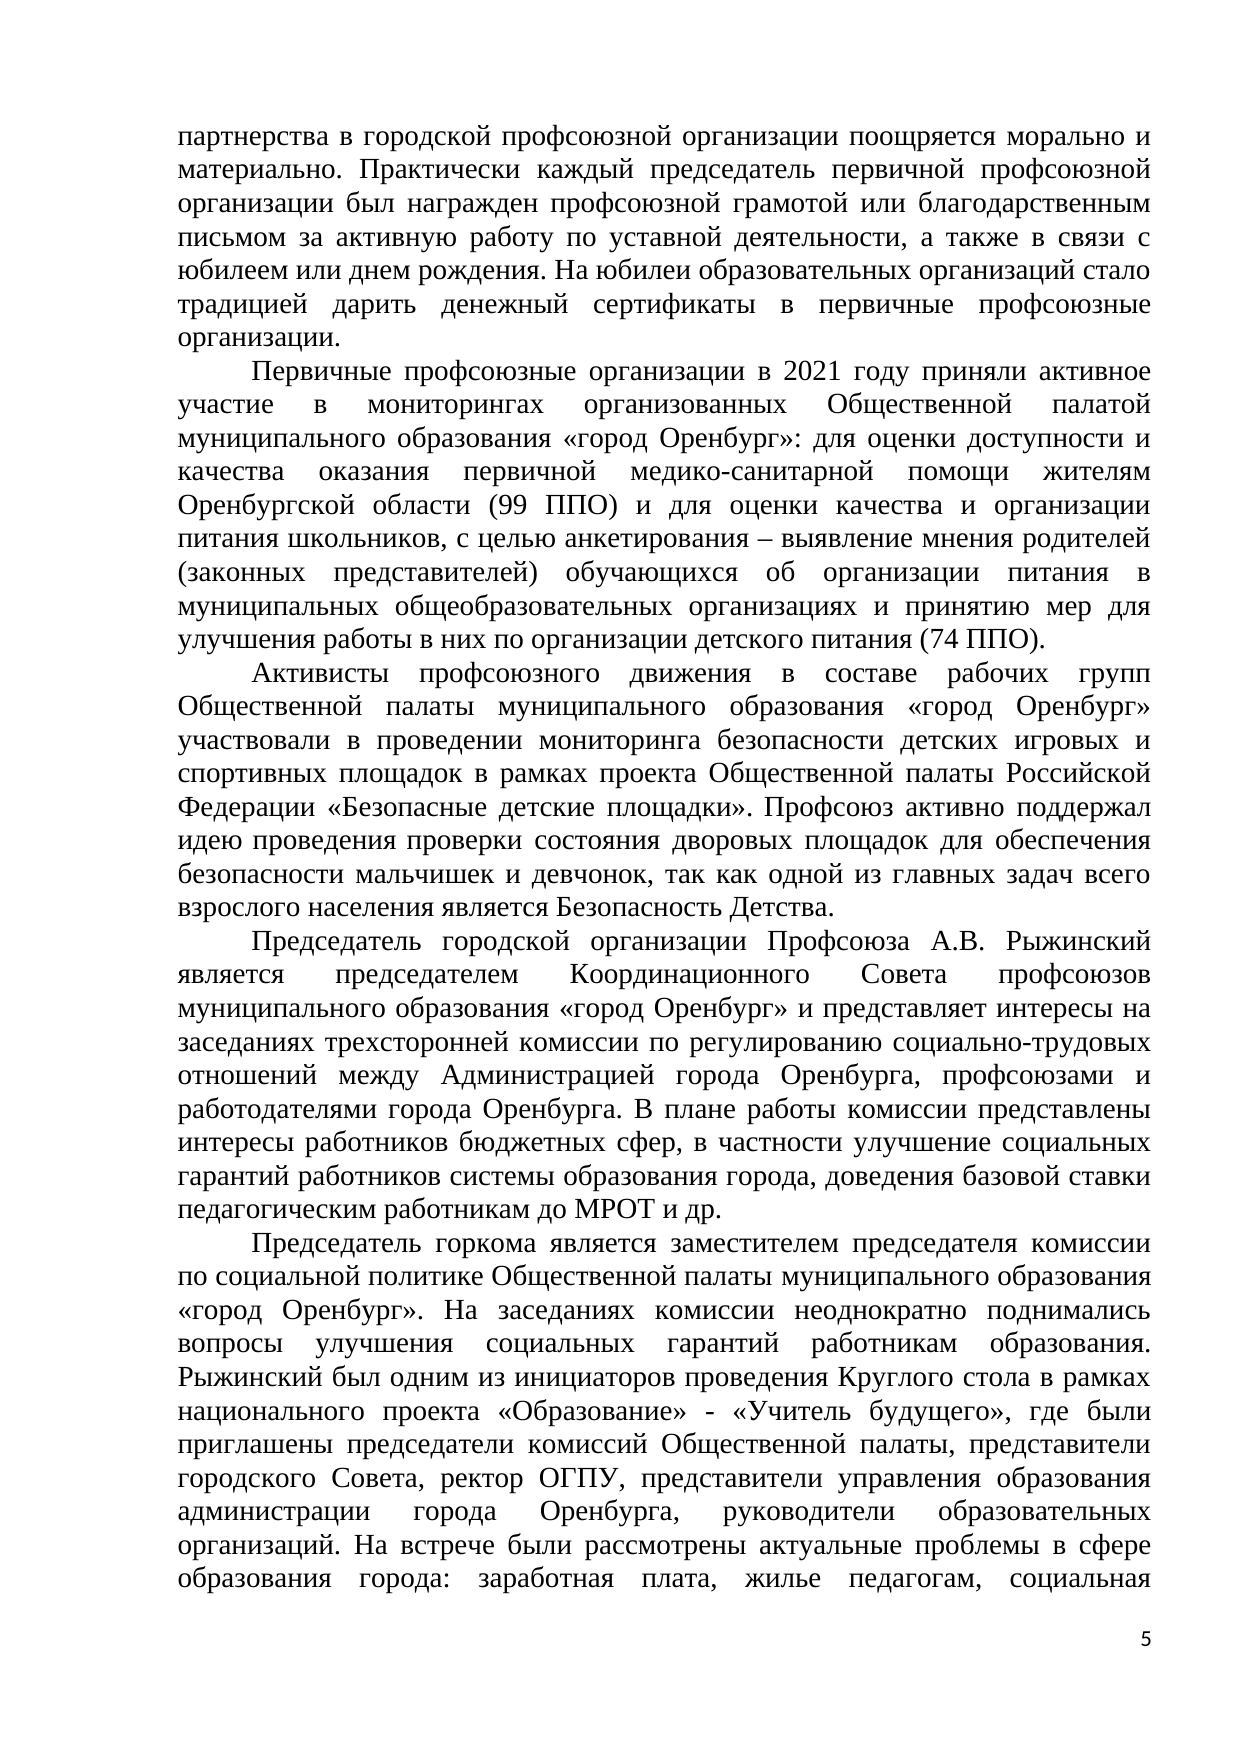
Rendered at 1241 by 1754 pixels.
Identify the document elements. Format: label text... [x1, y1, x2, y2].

text Председатель городской организации Профсоюза А.В. Рыжинский является председателем Координационного Совета профсоюзов муниципального образования «город Оренбург» и представляет интересы на заседаниях трехсторонней комиссии по регулированию социально-трудовых отношений между Администрацией города Оренбурга, профсоюзами и работодателями города Оренбурга. В плане работы комиссии представлены интересы работников бюджетных сфер, в частности улучшение социальных гарантий работников системы образования города, доведения базовой ставки педагогическим работникам до МРОТ и др. [177, 923, 1152, 1225]
text Активисты профсоюзного движения в составе рабочих групп Общественной палаты муниципального образования «город Оренбург» участвовали в проведении мониторинга безопасности детских игровых и спортивных площадок в рамках проекта Общественной палаты Российской Федерации «Безопасные детские площадки». Профсоюз активно поддержал идею проведения проверки состояния дворовых площадок для обеспечения безопасности мальчишек и девчонок, так как одной из главных задач всего взрослого населения является Безопасность Детства. [177, 655, 1152, 923]
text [177, 118, 1152, 353]
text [177, 1225, 1152, 1594]
text Первичные профсоюзные организации в 2021 году приняли активное участие в мониторингах организованных Общественной палатой муниципального образования «город Оренбург»: для оценки доступности и качества оказания первичной медико-санитарной помощи жителям Оренбургской области (99 ППО) и для оценки качества и организации питания школьников, с целью анкетирования – выявление мнения родителей (законных представителей) обучающихся об организации питания в муниципальных общеобразовательных организациях и принятию мер для улучшения работы в них по организации детского питания (74 ППО). [177, 353, 1152, 655]
